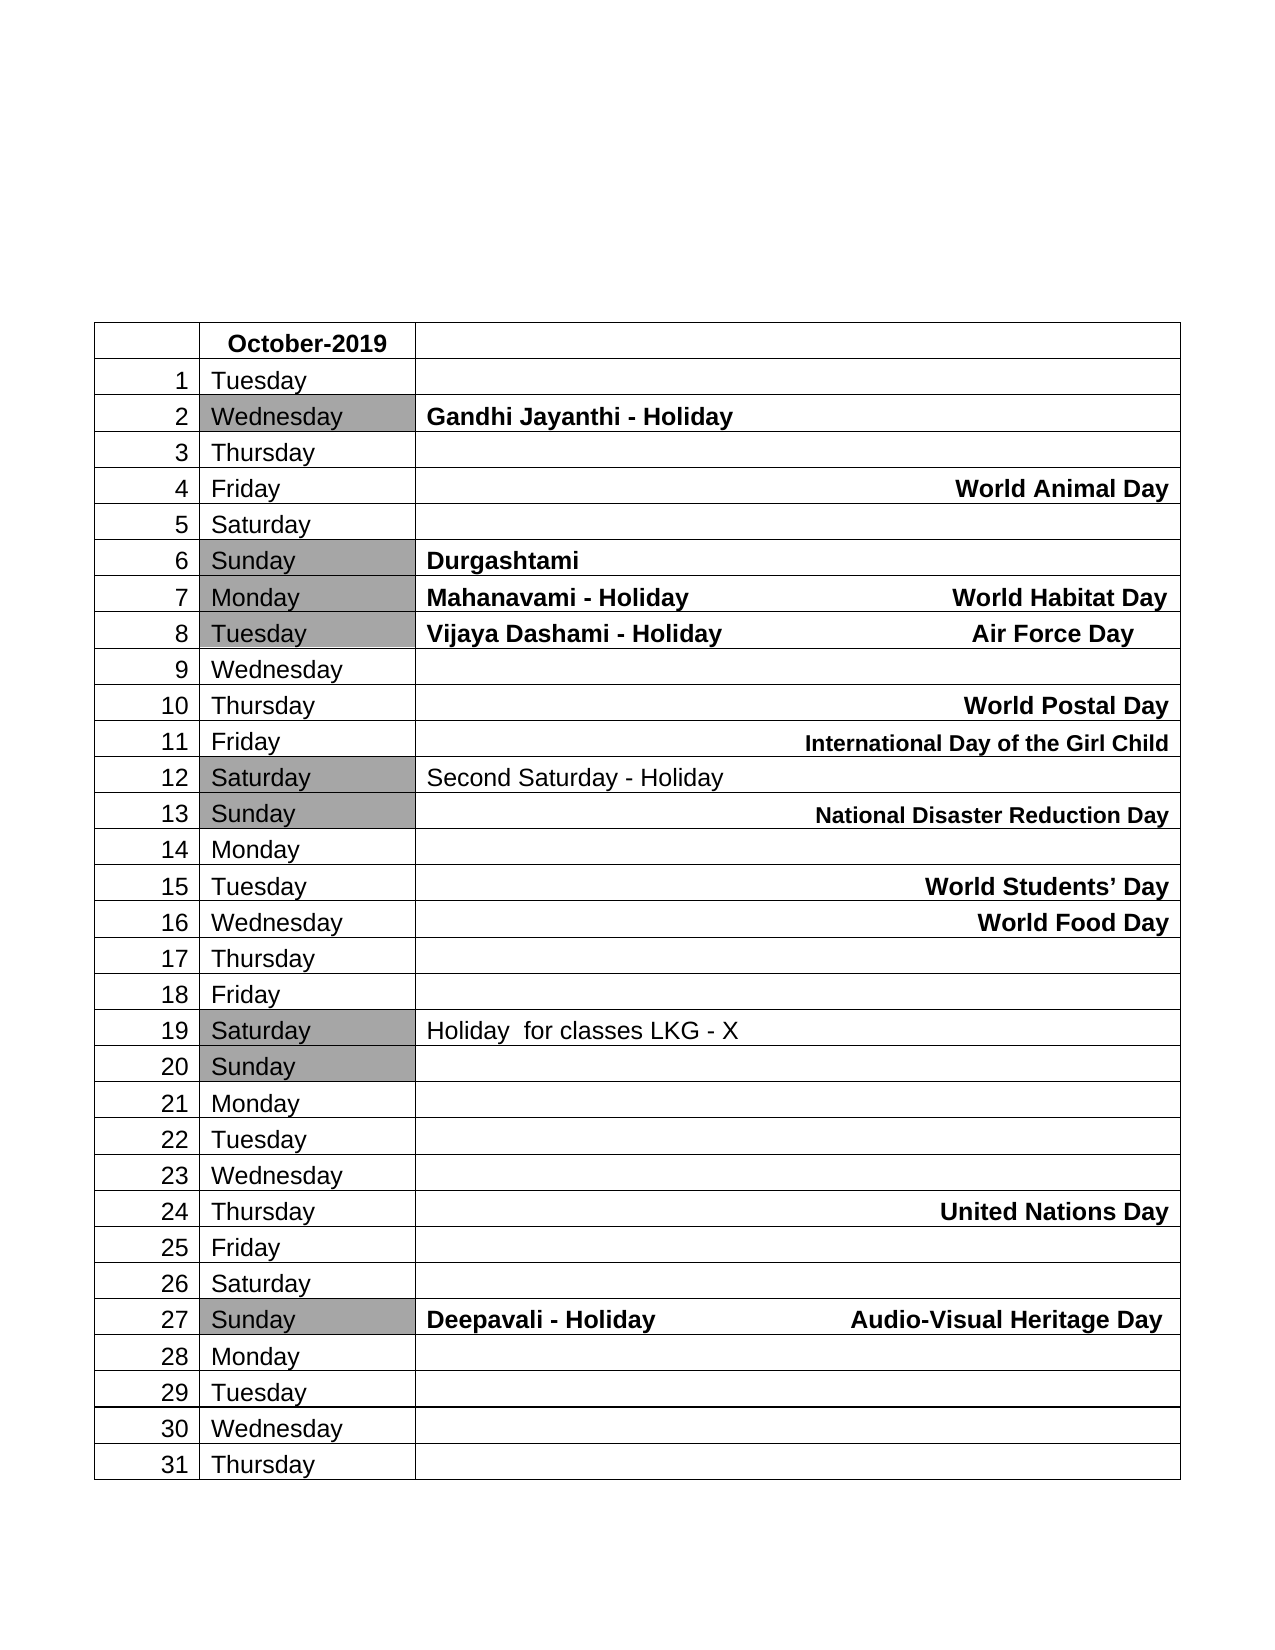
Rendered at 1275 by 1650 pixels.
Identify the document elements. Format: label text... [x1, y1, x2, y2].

table_cell Sunday [200, 1046, 415, 1081]
table_cell Friday [200, 974, 415, 1009]
table_cell [416, 1444, 1180, 1479]
table_cell Saturday [200, 757, 415, 792]
table_cell [416, 1118, 1180, 1153]
table_cell National Disaster Reduction Day [416, 793, 1180, 828]
table_cell 4 [95, 468, 199, 503]
table_cell World Animal Day [416, 468, 1180, 503]
table_header October-2019 [200, 323, 415, 358]
table_cell Tuesday [200, 865, 415, 900]
table_cell [416, 504, 1180, 539]
table_cell [416, 649, 1180, 683]
table_cell Monday [200, 576, 415, 611]
table_cell 5 [95, 504, 199, 539]
table_cell Saturday [200, 504, 415, 539]
table_cell 24 [95, 1191, 199, 1226]
table_header [416, 323, 1180, 358]
table_cell 10 [95, 685, 199, 720]
table_cell 31 [95, 1444, 199, 1479]
table_cell Wednesday [200, 901, 415, 937]
table_cell 8 [95, 612, 199, 647]
table_cell [416, 432, 1180, 467]
table_cell Holiday for classes LKG - X [416, 1010, 1180, 1045]
table_cell [416, 1263, 1180, 1298]
table_cell Monday [200, 829, 415, 864]
table_cell 3 [95, 432, 199, 467]
table_cell 26 [95, 1263, 199, 1298]
table_cell 1 [95, 359, 199, 394]
table_cell United Nations Day [416, 1191, 1180, 1226]
table_cell Saturday [200, 1263, 415, 1298]
table_cell 12 [95, 757, 199, 792]
table_cell Thursday [200, 432, 415, 467]
table_cell Thursday [200, 685, 415, 720]
table_cell 15 [95, 865, 199, 900]
table_cell [416, 1335, 1180, 1370]
table_cell Durgashtami [416, 540, 1180, 575]
table_cell [416, 1408, 1180, 1443]
table_cell [416, 938, 1180, 973]
table_cell Friday [200, 1227, 415, 1262]
table_cell World Students’ Day [416, 865, 1180, 900]
table_cell [416, 1082, 1180, 1117]
table_cell Friday [200, 721, 415, 756]
table_cell 7 [95, 576, 199, 611]
table_cell Tuesday [200, 1118, 415, 1153]
table_cell Monday [200, 1082, 415, 1117]
table_cell Thursday [200, 1444, 415, 1479]
table_cell [416, 1227, 1180, 1262]
table_cell 28 [95, 1335, 199, 1370]
table_cell [416, 829, 1180, 864]
table_cell 23 [95, 1155, 199, 1189]
table_cell International Day of the Girl Child [416, 721, 1180, 756]
table_cell [416, 1371, 1180, 1406]
table_cell Sunday [200, 1299, 415, 1334]
table_cell 16 [95, 901, 199, 937]
table_cell 27 [95, 1299, 199, 1334]
table_cell Mahanavami - Holiday World Habitat Day [416, 576, 1180, 611]
table_cell [416, 1155, 1180, 1189]
table_cell 20 [95, 1046, 199, 1081]
table_cell World Postal Day [416, 685, 1180, 720]
table_cell Saturday [200, 1010, 415, 1045]
table_cell 6 [95, 540, 199, 575]
table_cell World Food Day [416, 901, 1180, 937]
table_cell Vijaya Dashami - Holiday Air Force Day [416, 612, 1180, 647]
table_cell [416, 359, 1180, 394]
table_cell Wednesday [200, 1408, 415, 1443]
table_cell 22 [95, 1118, 199, 1153]
table_cell Thursday [200, 938, 415, 973]
table_cell 13 [95, 793, 199, 828]
table_cell Sunday [200, 540, 415, 575]
table_cell Sunday [200, 793, 415, 828]
table_cell Tuesday [200, 612, 415, 647]
table_cell 29 [95, 1371, 199, 1406]
table_cell 30 [95, 1408, 199, 1443]
table_cell Monday [200, 1335, 415, 1370]
table_cell 14 [95, 829, 199, 864]
table_cell Friday [200, 468, 415, 503]
table_cell 19 [95, 1010, 199, 1045]
table_cell Tuesday [200, 1371, 415, 1406]
table_cell Wednesday [200, 395, 415, 431]
table_cell Tuesday [200, 359, 415, 394]
table_cell [416, 1046, 1180, 1081]
table_cell 25 [95, 1227, 199, 1262]
table_cell Deepavali - Holiday Audio-Visual Heritage Day [416, 1299, 1180, 1334]
table_cell Gandhi Jayanthi - Holiday [416, 395, 1180, 431]
table_cell 11 [95, 721, 199, 756]
table_cell 21 [95, 1082, 199, 1117]
table_cell 17 [95, 938, 199, 973]
table_header [95, 323, 199, 358]
table_cell 18 [95, 974, 199, 1009]
table_cell Wednesday [200, 1155, 415, 1189]
table_cell Second Saturday - Holiday [416, 757, 1180, 792]
table_cell Wednesday [200, 649, 415, 683]
table_cell Thursday [200, 1191, 415, 1226]
table_cell 9 [95, 649, 199, 683]
table_cell [416, 974, 1180, 1009]
table_cell 2 [95, 395, 199, 431]
